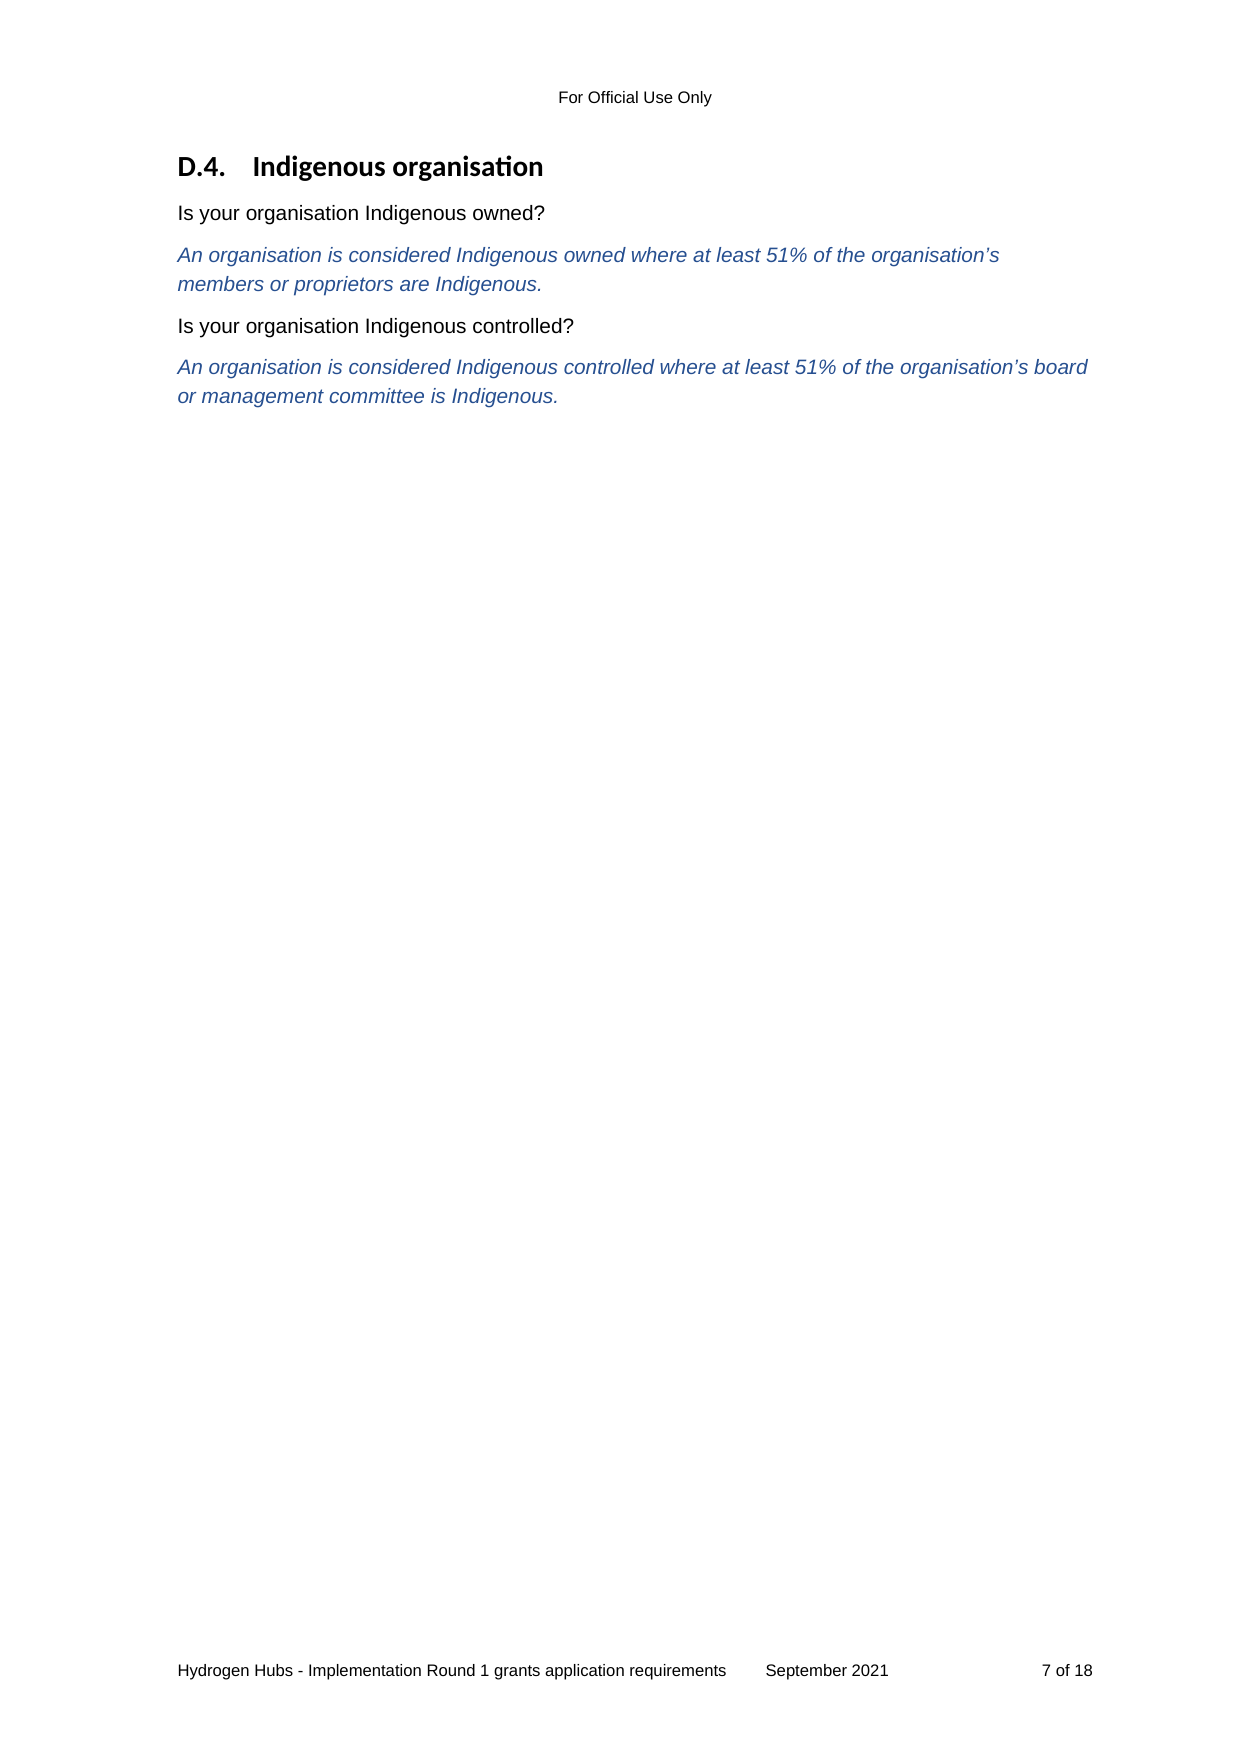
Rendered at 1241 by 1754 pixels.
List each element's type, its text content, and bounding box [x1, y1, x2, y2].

text Is your organisation Indigenous owned? [177, 196, 1092, 225]
subtitle Indigenous organisation [177, 148, 1092, 183]
text Is your organisation Indigenous controlled? [177, 308, 1092, 337]
text An organisation is considered Indigenous owned where at least 51% of the organisation’s members or proprietors are Indigenous. [177, 237, 1092, 296]
text An organisation is considered Indigenous controlled where at least 51% of the organisation’s board or management committee is Indigenous. [177, 350, 1092, 408]
